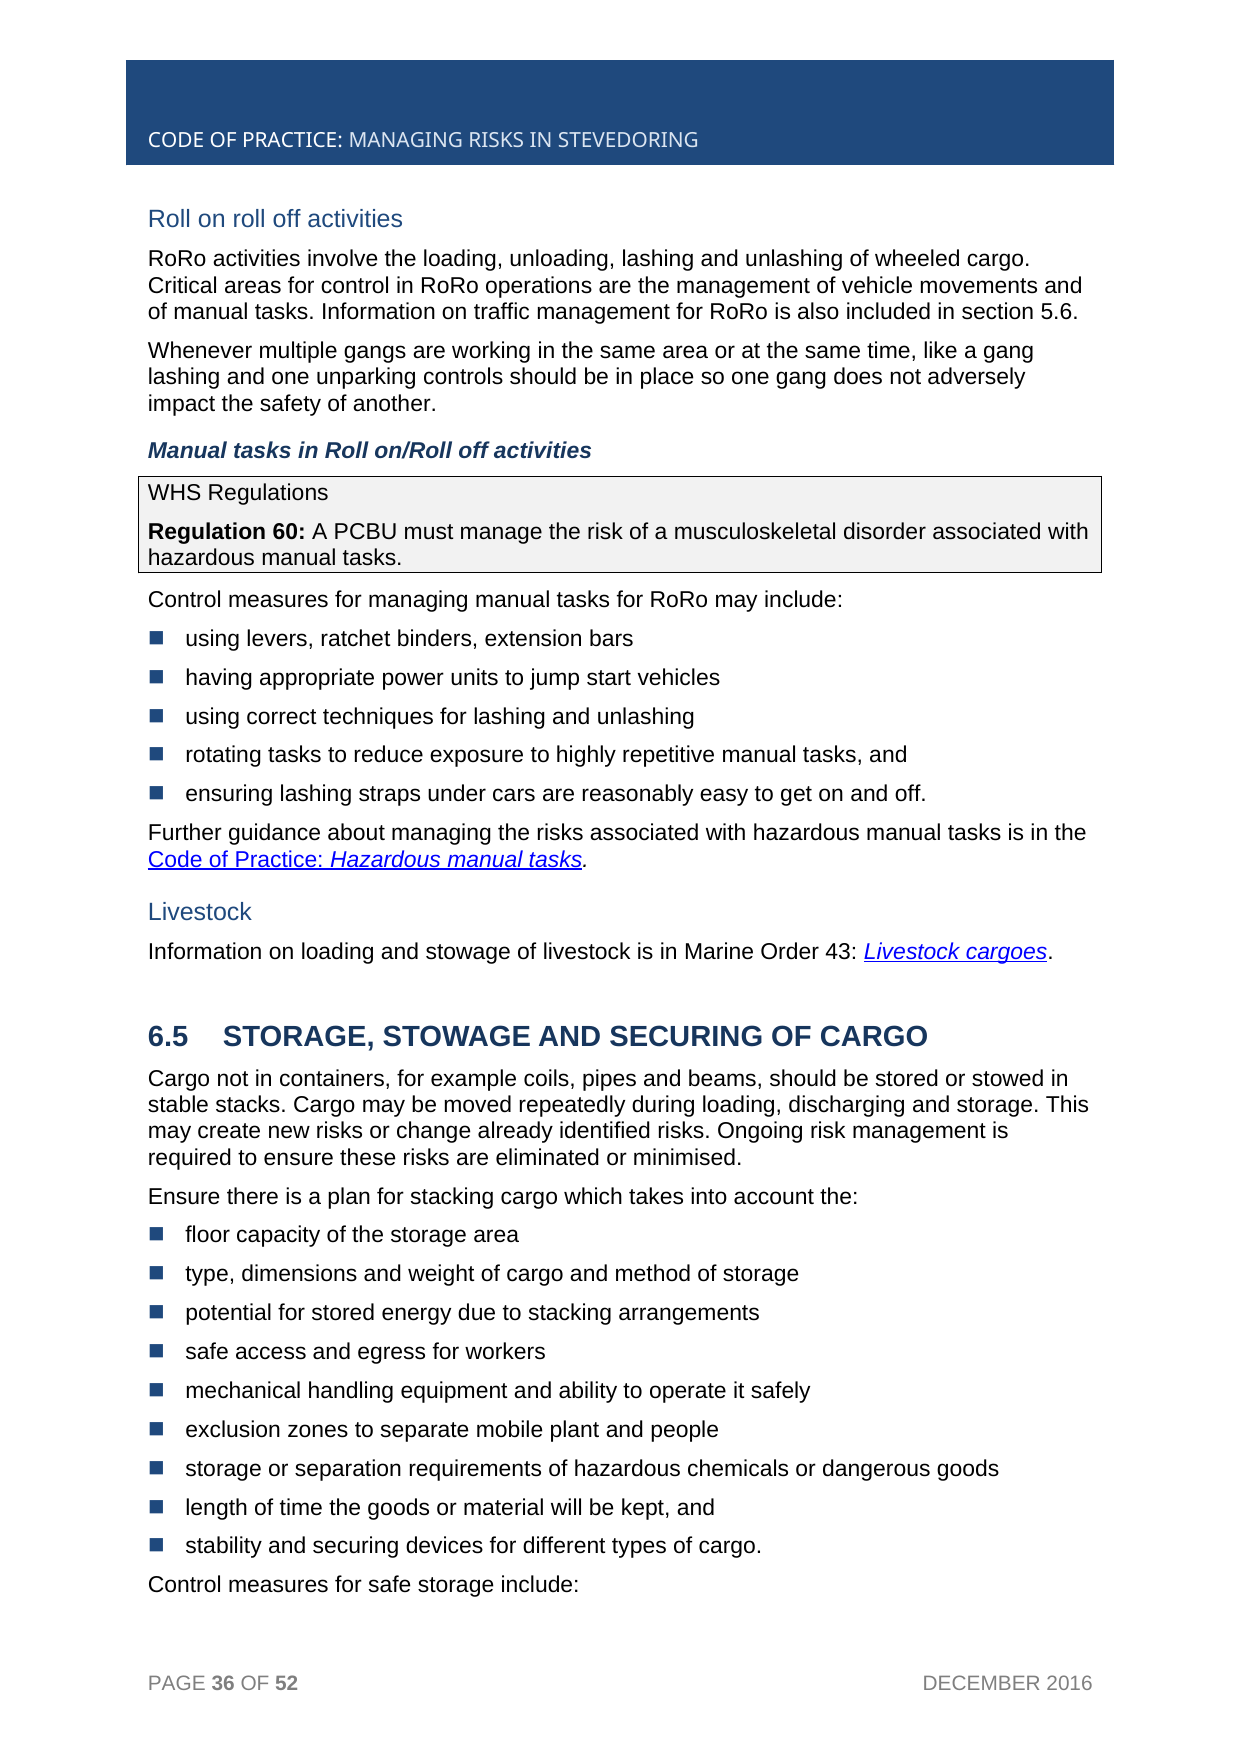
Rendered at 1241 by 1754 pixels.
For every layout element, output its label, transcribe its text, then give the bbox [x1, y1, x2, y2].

subtitle Storage, stowage and securing of cargo [148, 1019, 1092, 1052]
text Whenever multiple gangs are working in the same area or at the same time, like a gang lashing and one unparking controls should be in place so one gang does not adversely impact the safety of another. [148, 337, 1092, 416]
text Ensure there is a plan for stacking cargo which takes into account the: [148, 1183, 1092, 1209]
text Cargo not in containers, for example coils, pipes and beams, should be stored or stowed in stable stacks. Cargo may be moved repeatedly during loading, discharging and storage. This may create new risks or change already identified risks. Ongoing risk management is required to ensure these risks are eliminated or minimised. [148, 1065, 1092, 1170]
list having appropriate power units to jump start vehicles [148, 664, 1092, 690]
text WHS Regulations [139, 477, 1101, 505]
list exclusion zones to separate mobile plant and people [148, 1416, 1092, 1442]
list length of time the goods or material will be kept, and [148, 1493, 1092, 1520]
text Information on loading and stowage of livestock is in Marine Order 43: Livestock cargoes. [148, 938, 1092, 964]
text Further guidance about managing the risks associated with hazardous manual tasks is in the Code of Practice: Hazardous manual tasks. [148, 819, 1092, 872]
text RoRo activities involve the loading, unloading, lashing and unlashing of wheeled cargo. Critical areas for control in RoRo operations are the management of vehicle movements and of manual tasks. Information on traffic management for RoRo is also included in section 5.6. [148, 245, 1092, 324]
text Control measures for managing manual tasks for RoRo may include: [148, 586, 1092, 612]
text Control measures for safe storage include: [148, 1571, 1092, 1597]
list rotating tasks to reduce exposure to highly repetitive manual tasks, and [148, 741, 1092, 768]
list using levers, ratchet binders, extension bars [148, 625, 1092, 651]
list safe access and egress for workers [148, 1338, 1092, 1364]
list stability and securing devices for different types of cargo. [148, 1532, 1092, 1559]
list floor capacity of the storage area [148, 1221, 1092, 1248]
subtitle Livestock [148, 897, 1092, 926]
list mechanical handling equipment and ability to operate it safely [148, 1377, 1092, 1403]
text Manual tasks in Roll on/Roll off activities [148, 437, 1092, 463]
list ensuring lashing straps under cars are reasonably easy to get on and off. [148, 780, 1092, 807]
list type, dimensions and weight of cargo and method of storage [148, 1260, 1092, 1287]
list potential for stored energy due to stacking arrangements [148, 1299, 1092, 1326]
subtitle Roll on roll off activities [148, 204, 1092, 233]
text Regulation 60: A PCBU must manage the risk of a musculoskeletal disorder associated with hazardous manual tasks. [139, 514, 1101, 572]
list storage or separation requirements of hazardous chemicals or dangerous goods [148, 1454, 1092, 1481]
list using correct techniques for lashing and unlashing [148, 703, 1092, 729]
